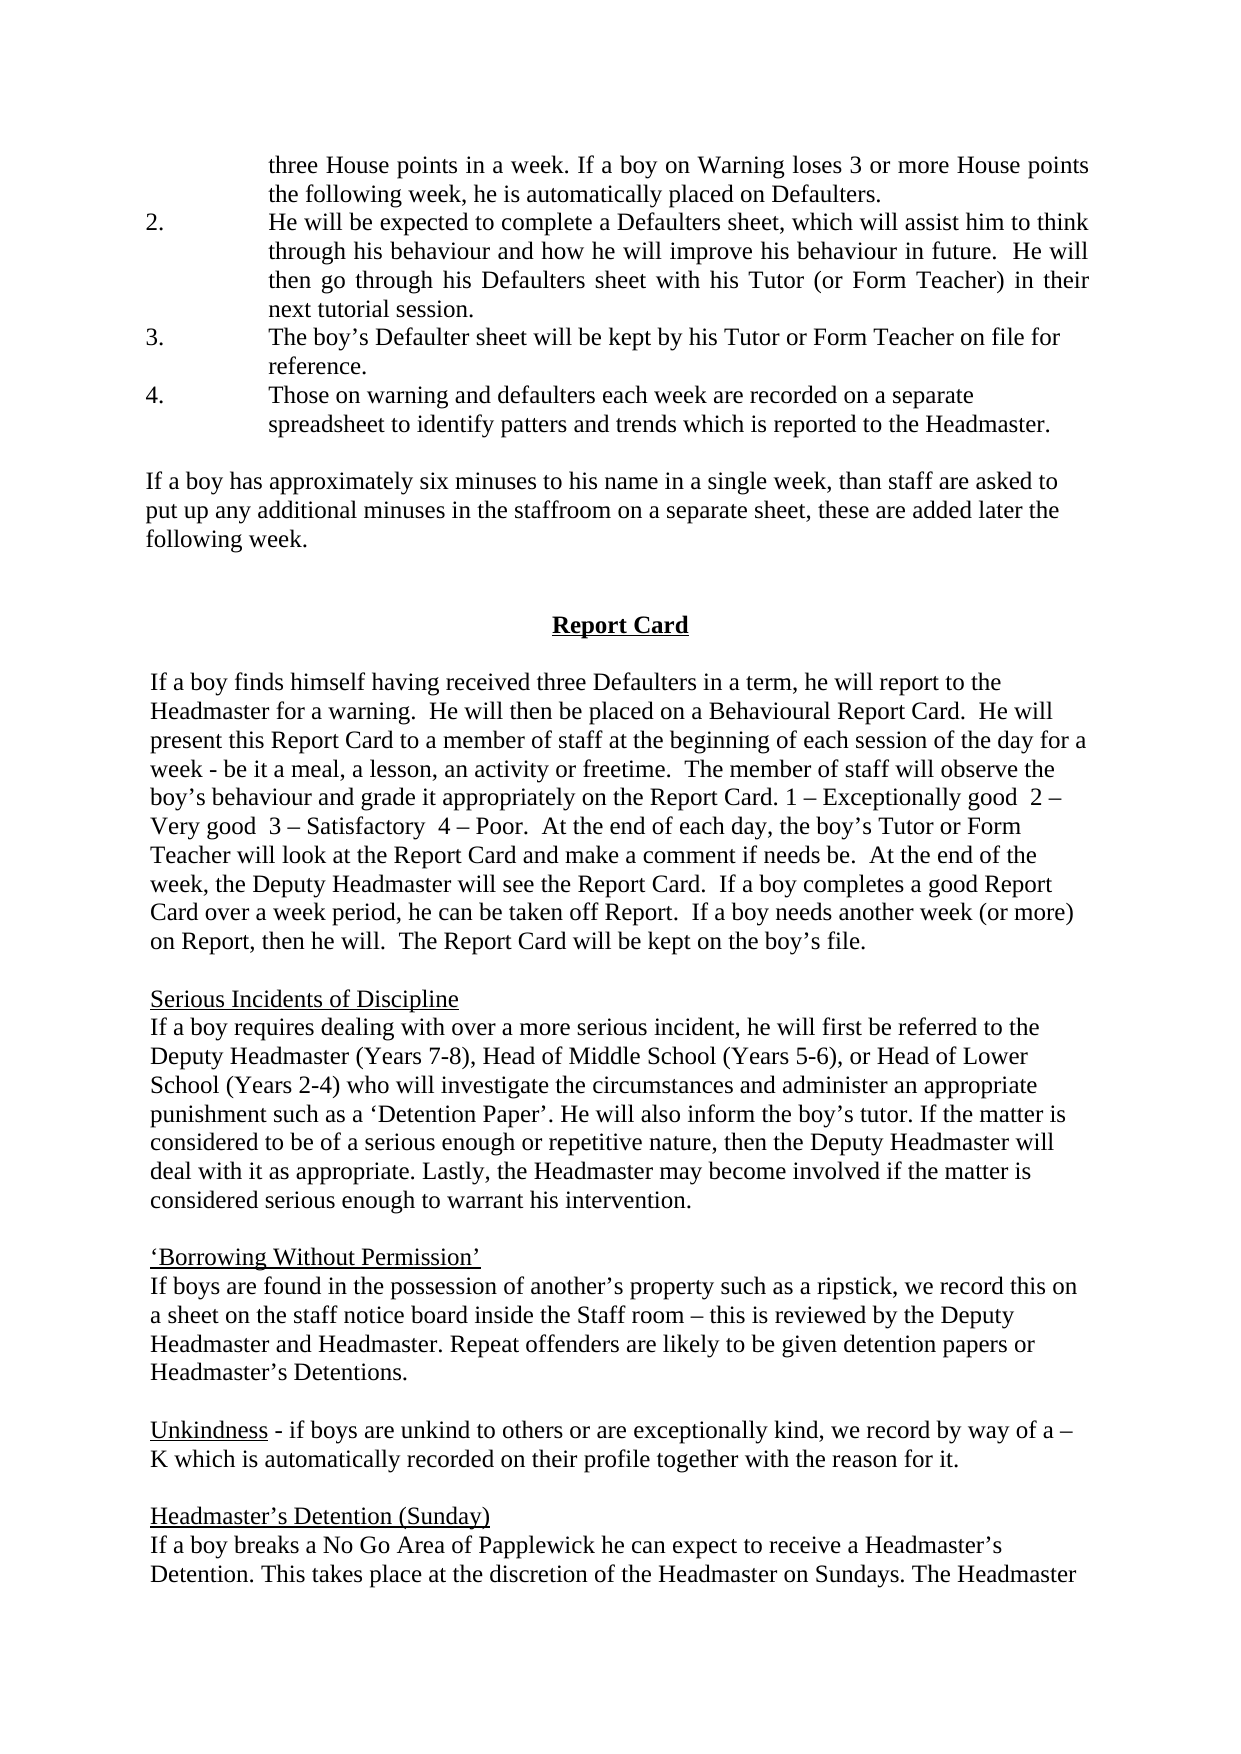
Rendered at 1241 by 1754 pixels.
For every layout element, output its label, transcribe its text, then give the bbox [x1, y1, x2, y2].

text Unkindness - if boys are unkind to others or are exceptionally kind, we record by way of a –K which is automatically recorded on their profile together with the reason for it. [150, 1415, 1090, 1472]
list The boy’s Defaulter sheet will be kept by his Tutor or Form Teacher on file for reference. [145, 322, 1090, 380]
text If a boy finds himself having received three Defaulters in a term, he will report to the Headmaster for a warning. He will then be placed on a Behavioural Report Card. He will present this Report Card to a member of staff at the beginning of each session of the day for a week - be it a meal, a lesson, an activity or freetime. The member of staff will observe the boy’s behaviour and grade it appropriately on the Report Card. 1 – Exceptionally good 2 – Very good 3 – Satisfactory 4 – Poor. At the end of each day, the boy’s Tutor or Form Teacher will look at the Report Card and make a comment if needs be. At the end of the week, the Deputy Headmaster will see the Report Card. If a boy completes a good Report Card over a week period, he can be taken off Report. If a boy needs another week (or more) on Report, then he will. The Report Card will be kept on the boy’s file. [150, 667, 1090, 955]
text If boys are found in the possession of another’s property such as a ripstick, we record this on a sheet on the staff notice board inside the Staff room – this is reviewed by the Deputy Headmaster and Headmaster. Repeat offenders are likely to be given detention papers or Headmaster’s Detentions. [150, 1271, 1090, 1386]
text ‘Borrowing Without Permission’ [150, 1242, 1090, 1271]
text Serious Incidents of Discipline [150, 984, 1090, 1012]
text If a boy requires dealing with over a more serious incident, he will first be referred to the Deputy Headmaster (Years 7-8), Head of Middle School (Years 5-6), or Head of Lower School (Years 2-4) who will investigate the circumstances and administer an appropriate punishment such as a ‘Detention Paper’. He will also inform the boy’s tutor. If the matter is considered to be of a serious enough or repetitive nature, then the Deputy Headmaster will deal with it as appropriate. Lastly, the Headmaster may become involved if the matter is considered serious enough to warrant his intervention. [150, 1012, 1090, 1214]
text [150, 1530, 1090, 1587]
text Report Card [150, 610, 1090, 639]
text Headmaster’s Detention (Sunday) [150, 1501, 1090, 1530]
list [145, 150, 1090, 207]
list He will be expected to complete a Defaulters sheet, which will assist him to think through his behaviour and how he will improve his behaviour in future. He will then go through his Defaulters sheet with his Tutor (or Form Teacher) in their next tutorial session. [145, 207, 1090, 322]
list Those on warning and defaulters each week are recorded on a separate spreadsheet to identify patters and trends which is reported to the Headmaster. [145, 380, 1090, 437]
text If a boy has approximately six minuses to his name in a single week, than staff are asked to put up any additional minuses in the staffroom on a separate sheet, these are added later the following week. [145, 466, 1090, 552]
